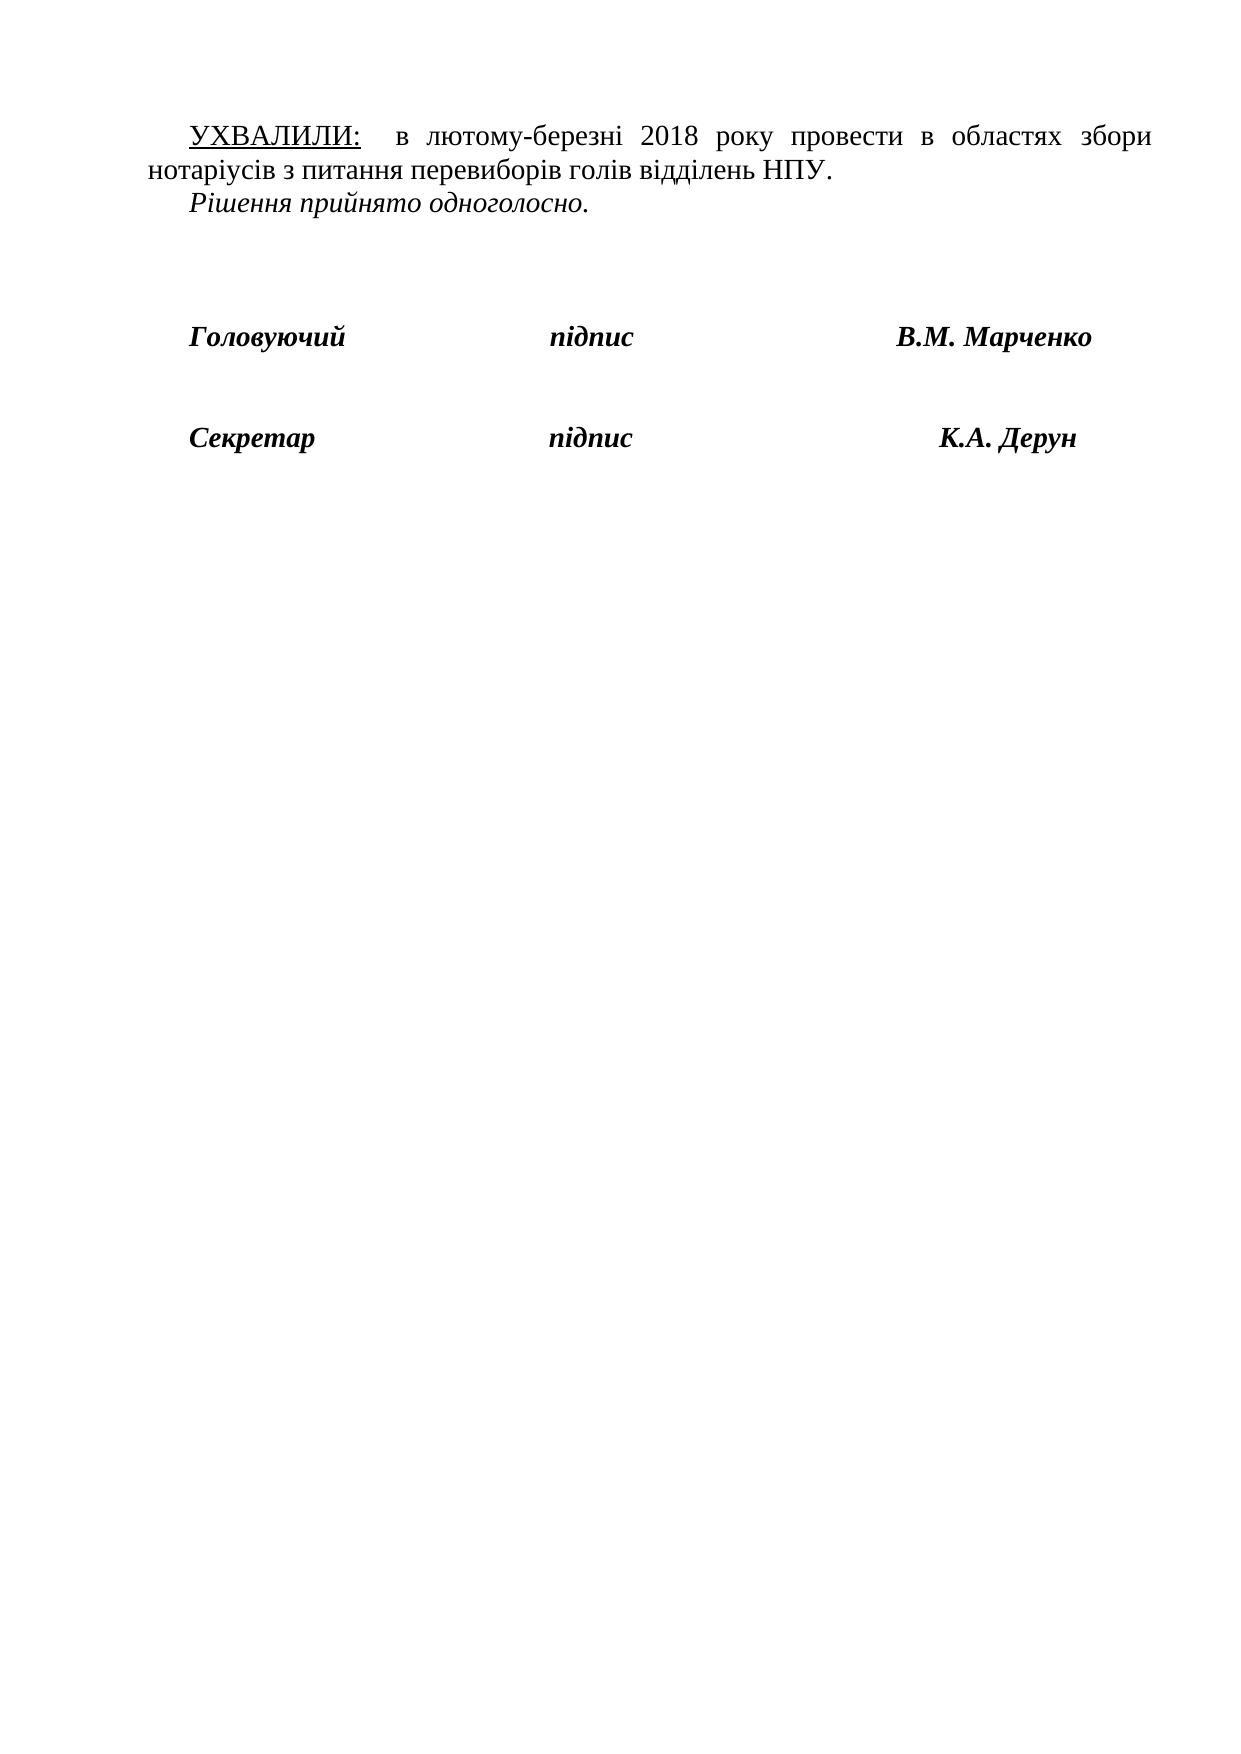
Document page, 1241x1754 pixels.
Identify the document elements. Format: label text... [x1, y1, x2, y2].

text Секретар підпис К.А. Дерун [148, 420, 1152, 454]
text Головуючий підпис В.М. Марченко [148, 319, 1152, 353]
text УХВАЛИЛИ: в лютому-березні 2018 року провести в областях збори нотаріусів з питання перевиборів голів відділень НПУ. [148, 118, 1152, 185]
text Рішення прийнято одноголосно. [148, 185, 1152, 219]
